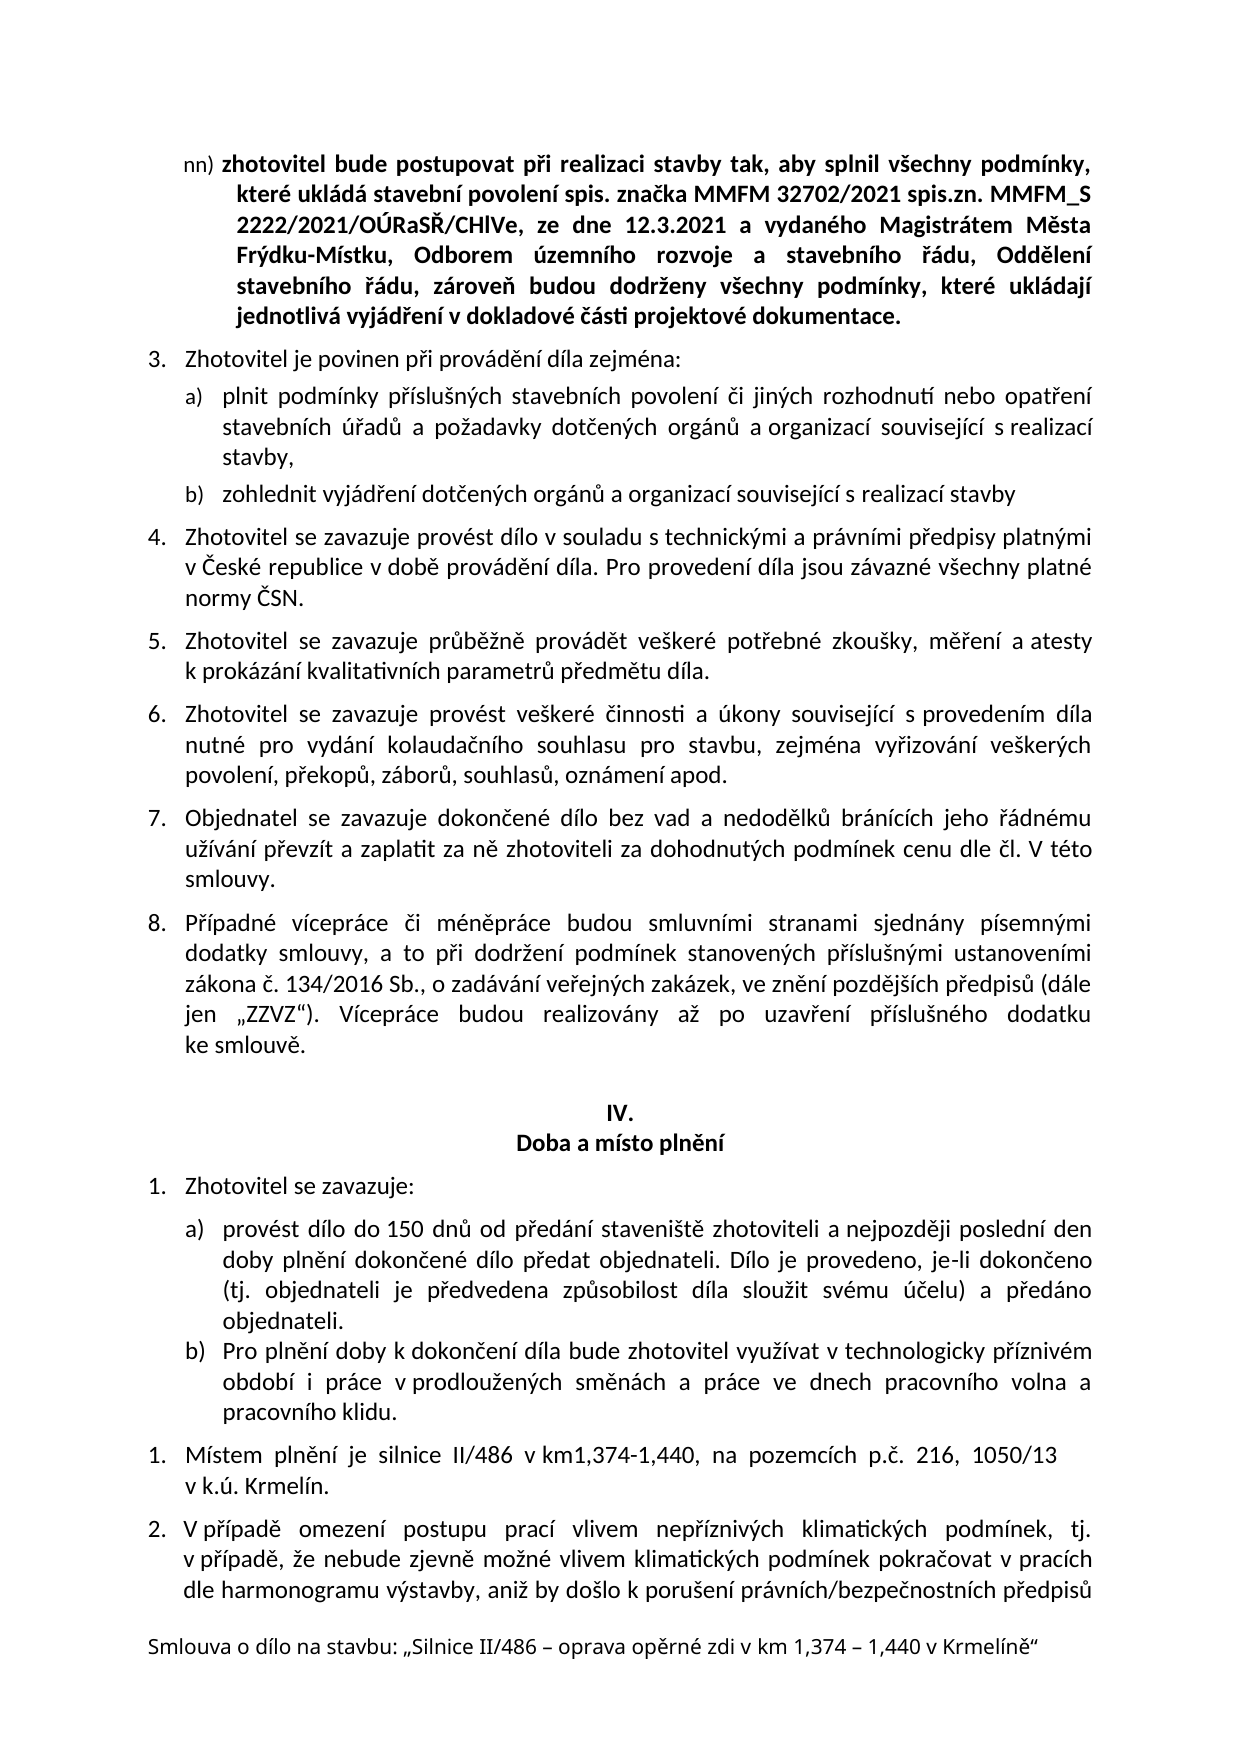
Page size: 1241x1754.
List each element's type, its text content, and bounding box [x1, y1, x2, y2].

list plnit podmínky příslušných stavebních povolení či jiných rozhodnutí nebo opatření stavebních úřadů a požadavky dotčených orgánů a organizací související s realizací stavby, [185, 380, 1092, 472]
list zhotovitel bude postupovat při realizaci stavby tak, aby splnil všechny podmínky, které ukládá stavební povolení spis. značka MMFM 32702/2021 spis.zn. MMFM_S 2222/2021/OÚRaSŘ/CHlVe, ze dne 12.3.2021 a vydaného Magistrátem Města Frýdku-Místku, Odborem územního rozvoje a stavebního řádu, Oddělení stavebního řádu, zároveň budou dodrženy všechny podmínky, které ukládají jednotlivá vyjádření v dokladové části projektové dokumentace. [183, 148, 1092, 331]
list Zhotovitel se zavazuje provést dílo v souladu s technickými a právními předpisy platnými v České republice v době provádění díla. Pro provedení díla jsou závazné všechny platné normy ČSN. [148, 521, 1092, 612]
list zohlednit vyjádření dotčených orgánů a organizací související s realizací stavby [185, 478, 1092, 508]
text IV. Doba a místo plnění [148, 1097, 1092, 1158]
list Zhotovitel se zavazuje průběžně provádět veškeré potřebné zkoušky, měření a atesty k prokázání kvalitativních parametrů předmětu díla. [148, 625, 1092, 686]
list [148, 1513, 1092, 1604]
list Zhotovitel je povinen při provádění díla zejména: [148, 343, 1092, 374]
list Případné vícepráce či méněpráce budou smluvními stranami sjednány písemnými dodatky smlouvy, a to při dodržení podmínek stanovených příslušnými ustanoveními zákona č. 134/2016 Sb., o zadávání veřejných zakázek, ve znění pozdějších předpisů (dále jen „ZZVZ“). Vícepráce budou realizovány až po uzavření příslušného dodatku ke smlouvě. [148, 907, 1092, 1059]
list provést dílo do 150 dnů od předání staveniště zhotoviteli a nejpozději poslední den doby plnění dokončené dílo předat objednateli. Dílo je provedeno, je-li dokončeno (tj. objednateli je předvedena způsobilost díla sloužit svému účelu) a předáno objednateli. [185, 1213, 1092, 1335]
list Pro plnění doby k dokončení díla bude zhotovitel využívat v technologicky příznivém období i práce v prodloužených směnách a práce ve dnech pracovního volna a pracovního klidu. [185, 1335, 1092, 1427]
list Zhotovitel se zavazuje provést veškeré činnosti a úkony související s provedením díla nutné pro vydání kolaudačního souhlasu pro stavbu, zejména vyřizování veškerých povolení, překopů, záborů, souhlasů, oznámení apod. [148, 698, 1092, 790]
list Objednatel se zavazuje dokončené dílo bez vad a nedodělků bránících jeho řádnému užívání převzít a zaplatit za ně zhotoviteli za dohodnutých podmínek cenu dle čl. V této smlouvy. [148, 803, 1092, 894]
list Zhotovitel se zavazuje: [148, 1170, 1092, 1201]
list Místem plnění je silnice II/486 v km1,374-1,440, na pozemcích p.č. 216, 1050/13 v k.ú. Krmelín. [148, 1439, 1092, 1501]
